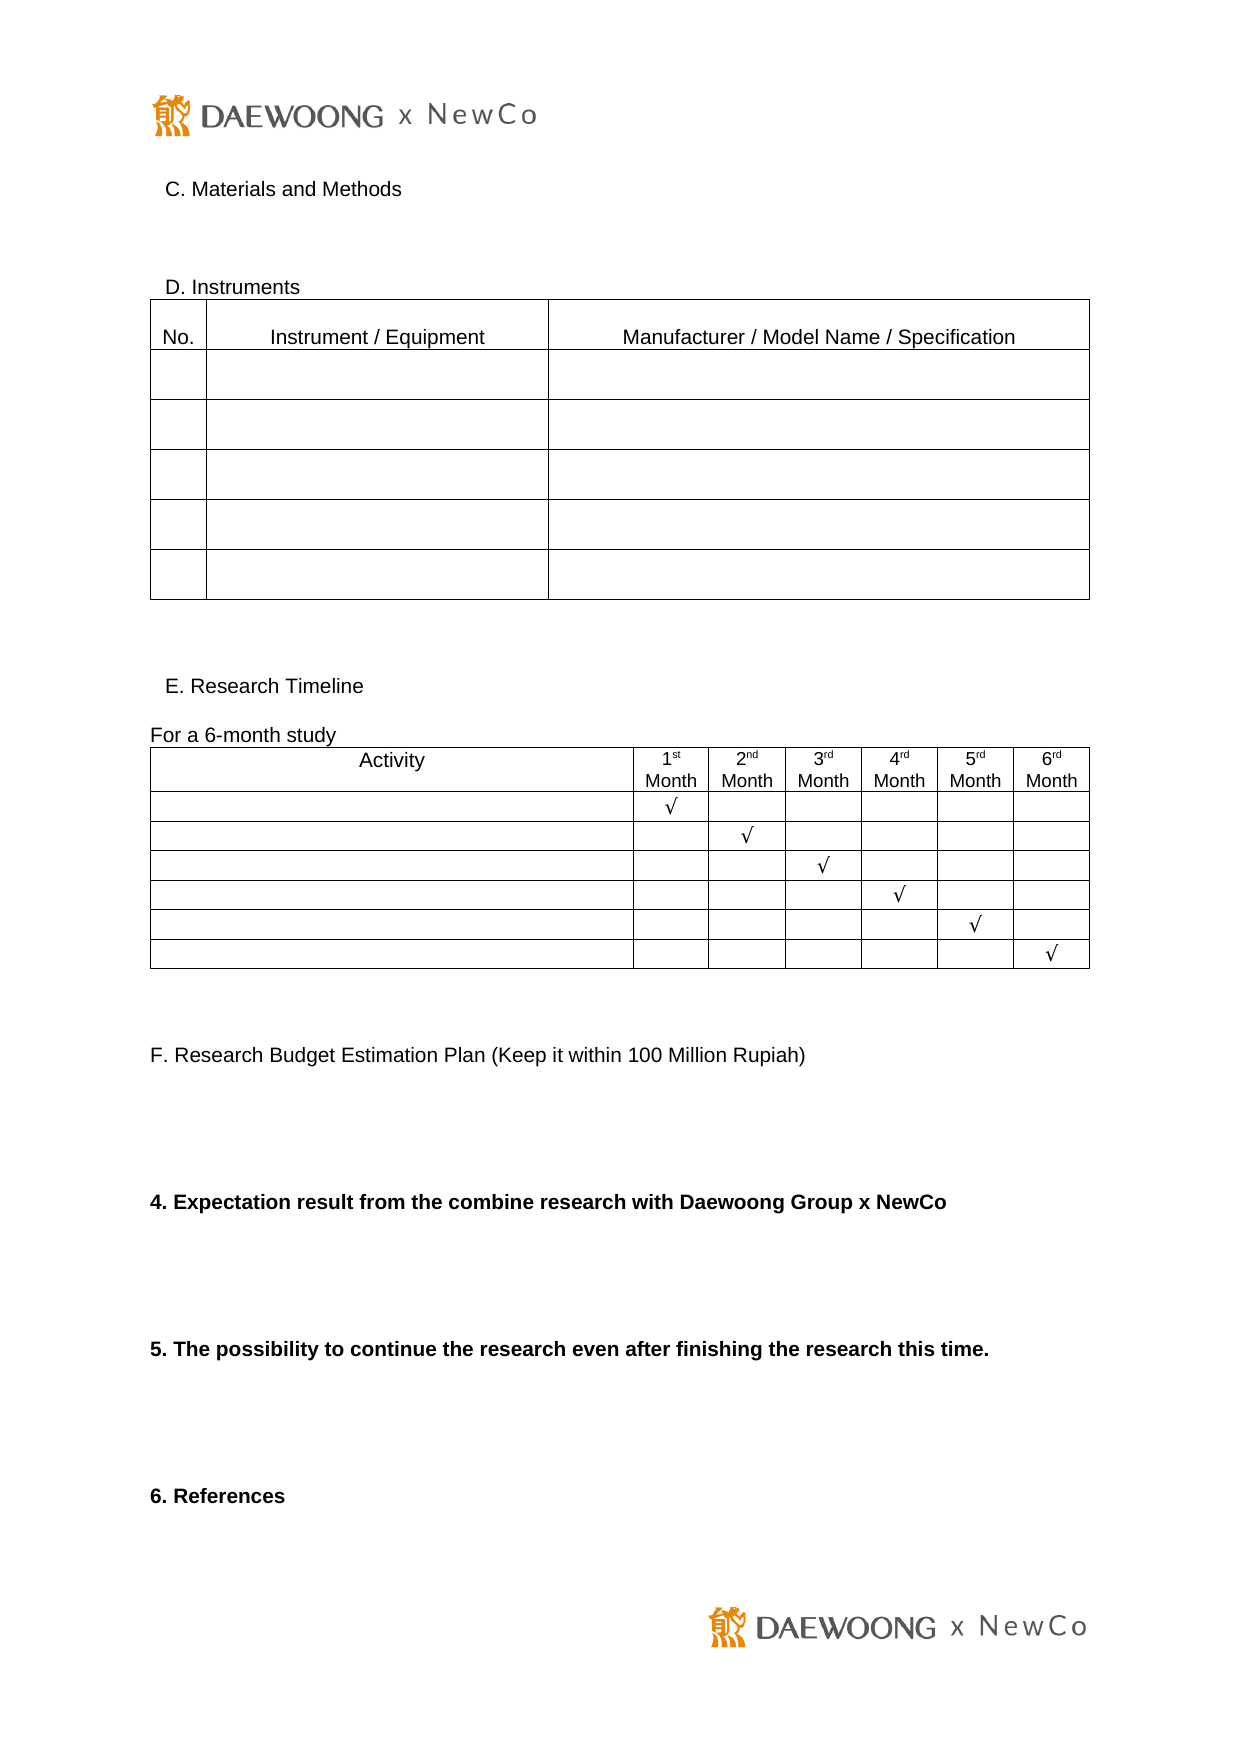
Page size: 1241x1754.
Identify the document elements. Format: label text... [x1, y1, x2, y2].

table_cell [549, 400, 1089, 449]
table_cell √ [862, 881, 937, 909]
table_cell [151, 940, 633, 968]
table_cell √ [938, 910, 1013, 938]
table_header 1st Month [634, 748, 708, 791]
table_cell [151, 792, 633, 821]
table_cell √ [634, 792, 708, 821]
table_header Instrument / Equipment [207, 300, 548, 349]
table_cell [786, 822, 861, 850]
table_cell √ [1014, 940, 1089, 968]
text D. Instruments [165, 275, 1090, 299]
picture [706, 1601, 1091, 1651]
table_cell [549, 550, 1089, 599]
table_cell [207, 350, 548, 399]
text E. Research Timeline [165, 674, 1090, 698]
table_cell [207, 450, 548, 499]
table_cell [786, 792, 861, 821]
table_cell [862, 851, 937, 879]
table_cell [151, 450, 206, 499]
table_cell [862, 940, 937, 968]
text For a 6-month study [150, 723, 1090, 747]
table_cell [862, 792, 937, 821]
table_cell [151, 910, 633, 938]
table_header 3rd Month [786, 748, 861, 791]
table_cell [709, 910, 785, 938]
table_cell [1014, 822, 1089, 850]
table_header 2nd Month [709, 748, 785, 791]
table_cell √ [786, 851, 861, 879]
table_cell [786, 940, 861, 968]
table_cell [549, 450, 1089, 499]
table_cell [207, 400, 548, 449]
table_cell [709, 881, 785, 909]
text 5. The possibility to continue the research even after finishing the research this time. [150, 1337, 1090, 1361]
table_cell [709, 851, 785, 879]
text F. Research Budget Estimation Plan (Keep it within 100 Million Rupiah) [150, 1043, 1090, 1067]
table_cell [151, 822, 633, 850]
table_header No. [151, 300, 206, 349]
table_cell [634, 910, 708, 938]
table_cell [1014, 792, 1089, 821]
table_cell [634, 822, 708, 850]
table_cell [786, 910, 861, 938]
table_header Manufacturer / Model Name / Specification [549, 300, 1089, 349]
table_header 6rd Month [1014, 748, 1089, 791]
table_cell [634, 940, 708, 968]
table_cell [938, 851, 1013, 879]
table_cell [151, 881, 633, 909]
table_header 5rd Month [938, 748, 1013, 791]
table_cell [709, 792, 785, 821]
table_cell [938, 881, 1013, 909]
table_cell [938, 822, 1013, 850]
table_cell [862, 910, 937, 938]
table_cell [938, 940, 1013, 968]
table_cell [151, 550, 206, 599]
table_cell [151, 350, 206, 399]
table_header 4rd Month [862, 748, 937, 791]
table_cell [1014, 851, 1089, 879]
table_cell [1014, 910, 1089, 938]
text 4. Expectation result from the combine research with Daewoong Group x NewCo [150, 1190, 1090, 1214]
table_cell [207, 500, 548, 549]
table_cell [151, 500, 206, 549]
table_cell [634, 851, 708, 879]
table_cell [786, 881, 861, 909]
text C. Materials and Methods [165, 177, 1090, 201]
table_cell [151, 851, 633, 879]
text 6. References [150, 1484, 1090, 1508]
table_cell [549, 500, 1089, 549]
table_header Activity [151, 748, 633, 791]
table_cell [634, 881, 708, 909]
table_cell [862, 822, 937, 850]
table_cell [938, 792, 1013, 821]
table_cell √ [709, 822, 785, 850]
table_cell [1014, 881, 1089, 909]
table_cell [151, 400, 206, 449]
table_cell [549, 350, 1089, 399]
table_cell [709, 940, 785, 968]
picture [150, 88, 541, 140]
table_cell [207, 550, 548, 599]
